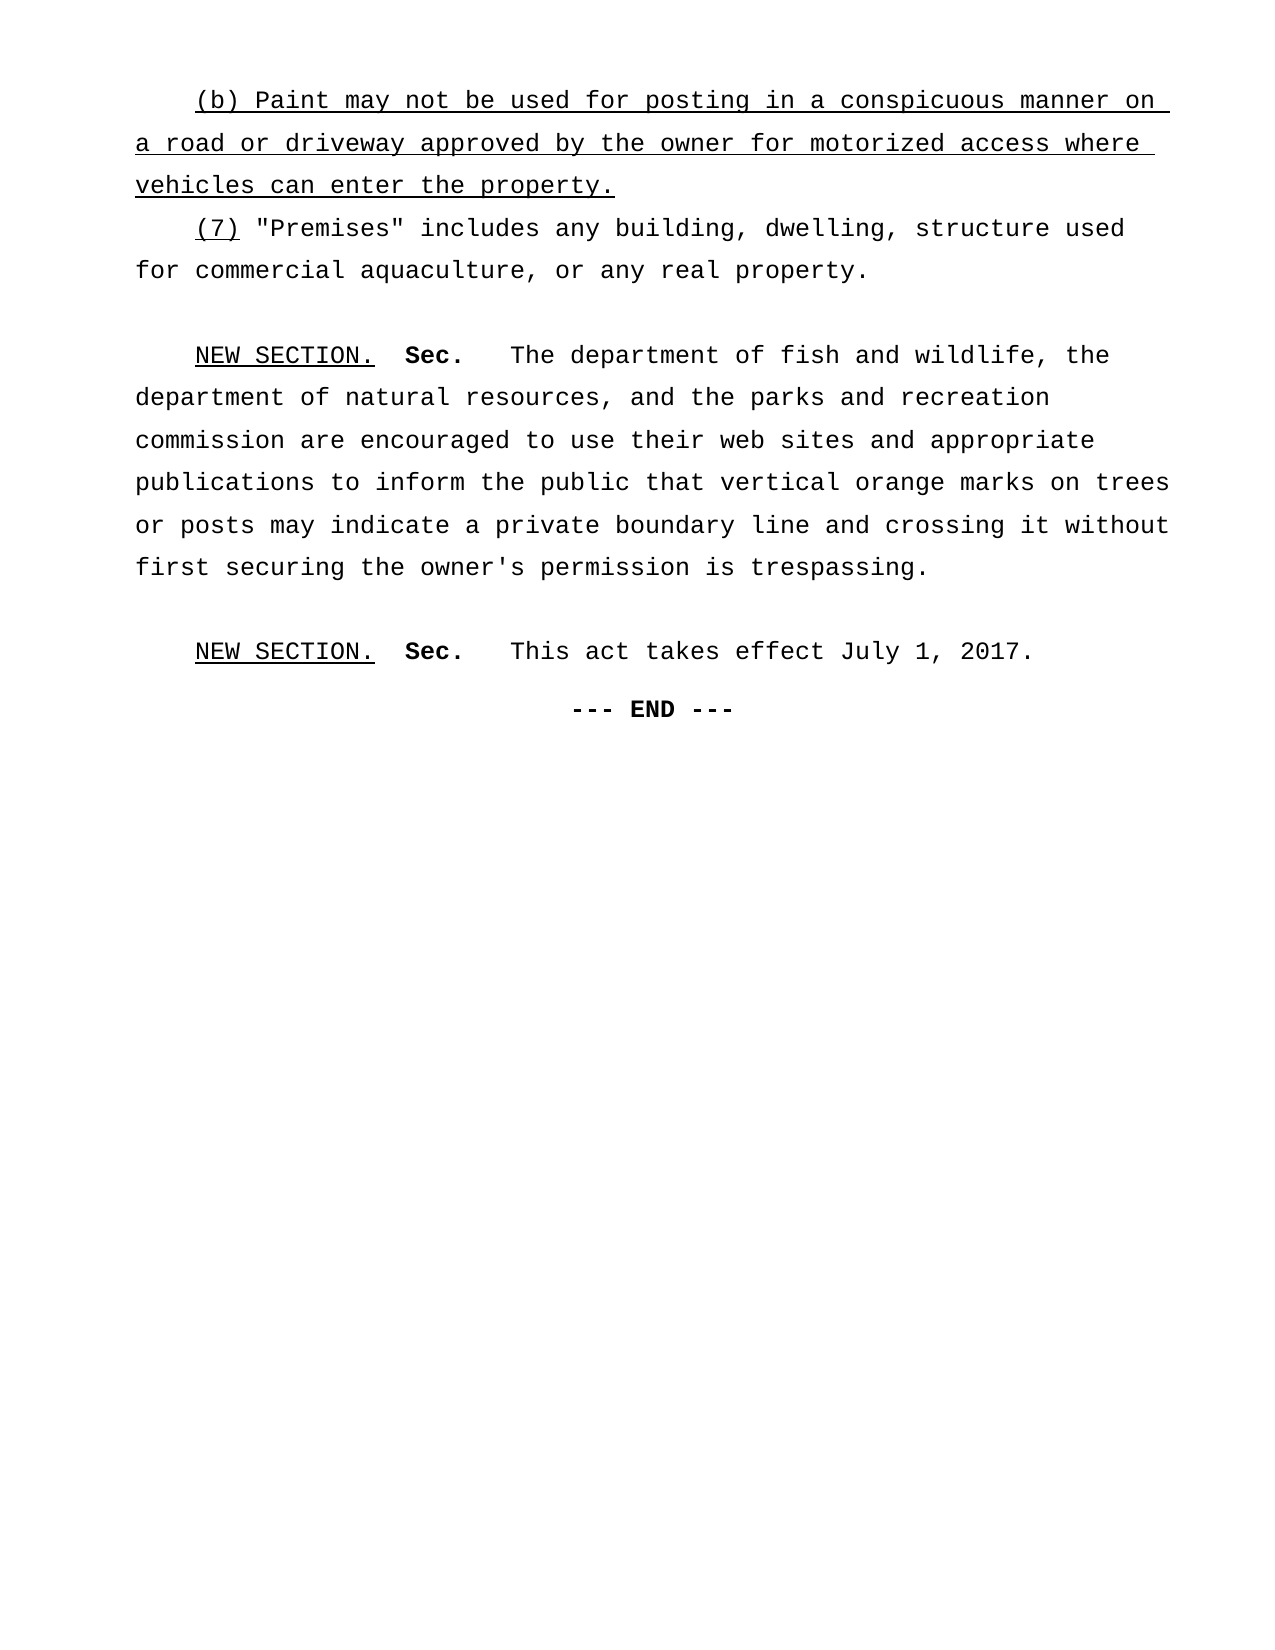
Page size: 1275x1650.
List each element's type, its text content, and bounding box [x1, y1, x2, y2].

text NEW SECTION. Sec. The department of fish and wildlife, the department of natural resources, and the parks and recreation commission are encouraged to use their web sites and appropriate publications to inform the public that vertical orange marks on trees or posts may indicate a private boundary line and crossing it without first securing the owner's permission is trespassing. [135, 329, 1170, 584]
text --- END --- [135, 697, 1170, 725]
text NEW SECTION. Sec. This act takes effect July 1, 2017. [135, 626, 1170, 668]
text (b) Paint may not be used for posting in a conspicuous manner on a road or driveway approved by the owner for motorized access where vehicles can enter the property. [135, 75, 1170, 202]
text (7) "Premises" includes any building, dwelling, structure used for commercial aquaculture, or any real property. [135, 202, 1170, 287]
